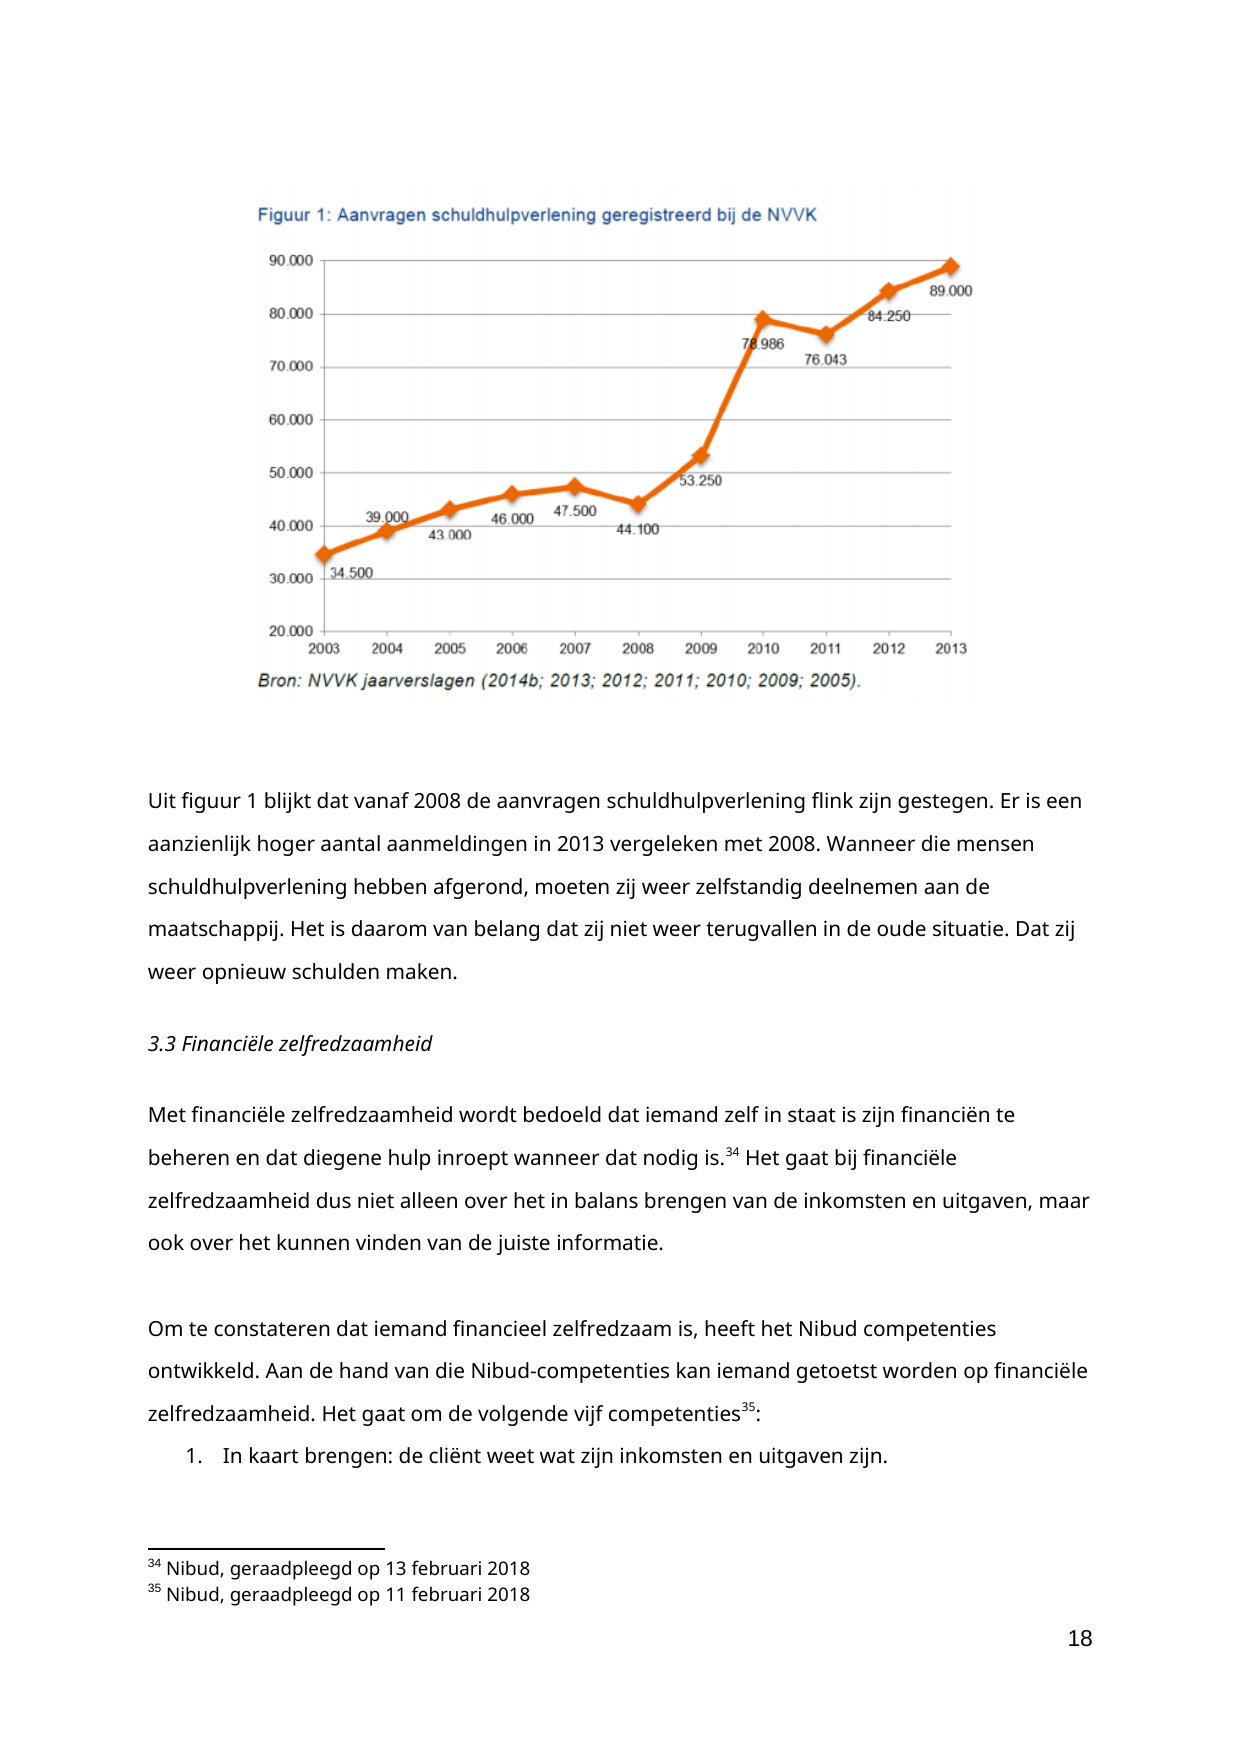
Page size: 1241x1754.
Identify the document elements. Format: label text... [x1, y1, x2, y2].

text Om te constateren dat iemand financieel zelfredzaam is, heeft het Nibud competenties ontwikkeld. Aan de hand van die Nibud-competenties kan iemand getoetst worden op financiële zelfredzaamheid. Het gaat om de volgende vijf competenties: [148, 1314, 1093, 1427]
text Uit figuur 1 blijkt dat vanaf 2008 de aanvragen schuldhulpverlening flink zijn gestegen. Er is een aanzienlijk hoger aantal aanmeldingen in 2013 vergeleken met 2008. Wanneer die mensen schuldhulpverlening hebben afgerond, moeten zij weer zelfstandig deelnemen aan de maatschappij. Het is daarom van belang dat zij niet weer terugvallen in de oude situatie. Dat zij weer opnieuw schulden maken. [148, 787, 1093, 986]
text Met financiële zelfredzaamheid wordt bedoeld dat iemand zelf in staat is zijn financiën te beheren en dat diegene hulp inroept wanneer dat nodig is. Het gaat bij financiële zelfredzaamheid dus niet alleen over het in balans brengen van de inkomsten en uitgaven, maar ook over het kunnen vinden van de juiste informatie. [148, 1101, 1093, 1257]
list In kaart brengen: de cliënt weet wat zijn inkomsten en uitgaven zijn. [185, 1441, 1093, 1470]
subtitle 3.3 Financiële zelfredzaamheid [148, 1029, 1093, 1057]
picture [237, 185, 982, 704]
